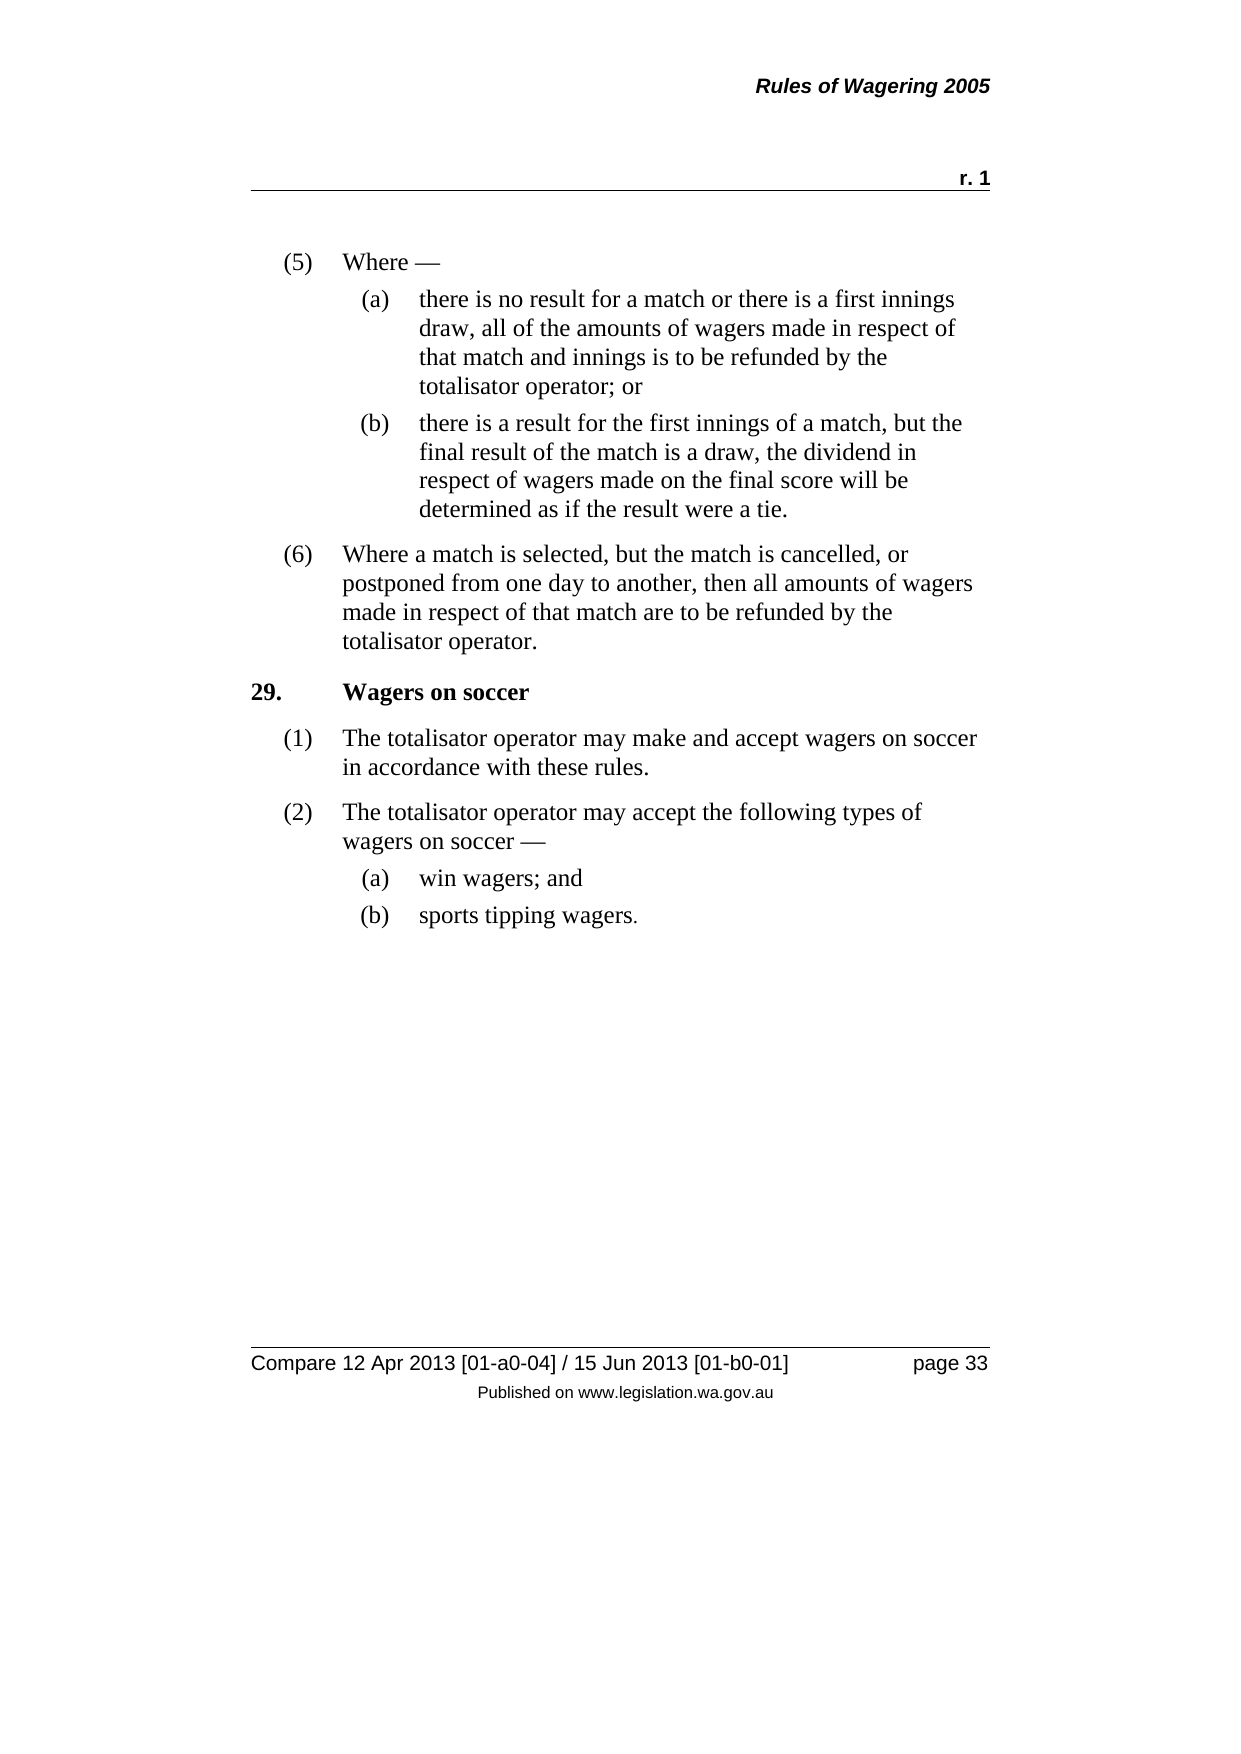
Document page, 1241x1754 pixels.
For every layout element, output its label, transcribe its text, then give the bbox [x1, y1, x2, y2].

text (1) The totalisator operator may make and accept wagers on soccer in accordance with these rules. [251, 723, 990, 780]
text (5) Where — [251, 247, 990, 276]
text (b) there is a result for the first innings of a match, but the final result of the match is a draw, the dividend in respect of wagers made on the final score will be determined as if the result were a tie. [251, 408, 990, 523]
text (6) Where a match is selected, but the match is cancelled, or postponed from one day to another, then all amounts of wagers made in respect of that match are to be refunded by the totalisator operator. [251, 539, 990, 654]
text (2) The totalisator operator may accept the following types of wagers on soccer — [251, 797, 990, 854]
text (b) sports tipping wagers. [251, 900, 990, 929]
text (a) there is no result for a match or there is a first innings draw, all of the amounts of wagers made in respect of that match and innings is to be refunded by the totalisator operator; or [251, 284, 990, 399]
subtitle 29. Wagers on soccer [251, 677, 990, 706]
text (a) win wagers; and [251, 863, 990, 892]
